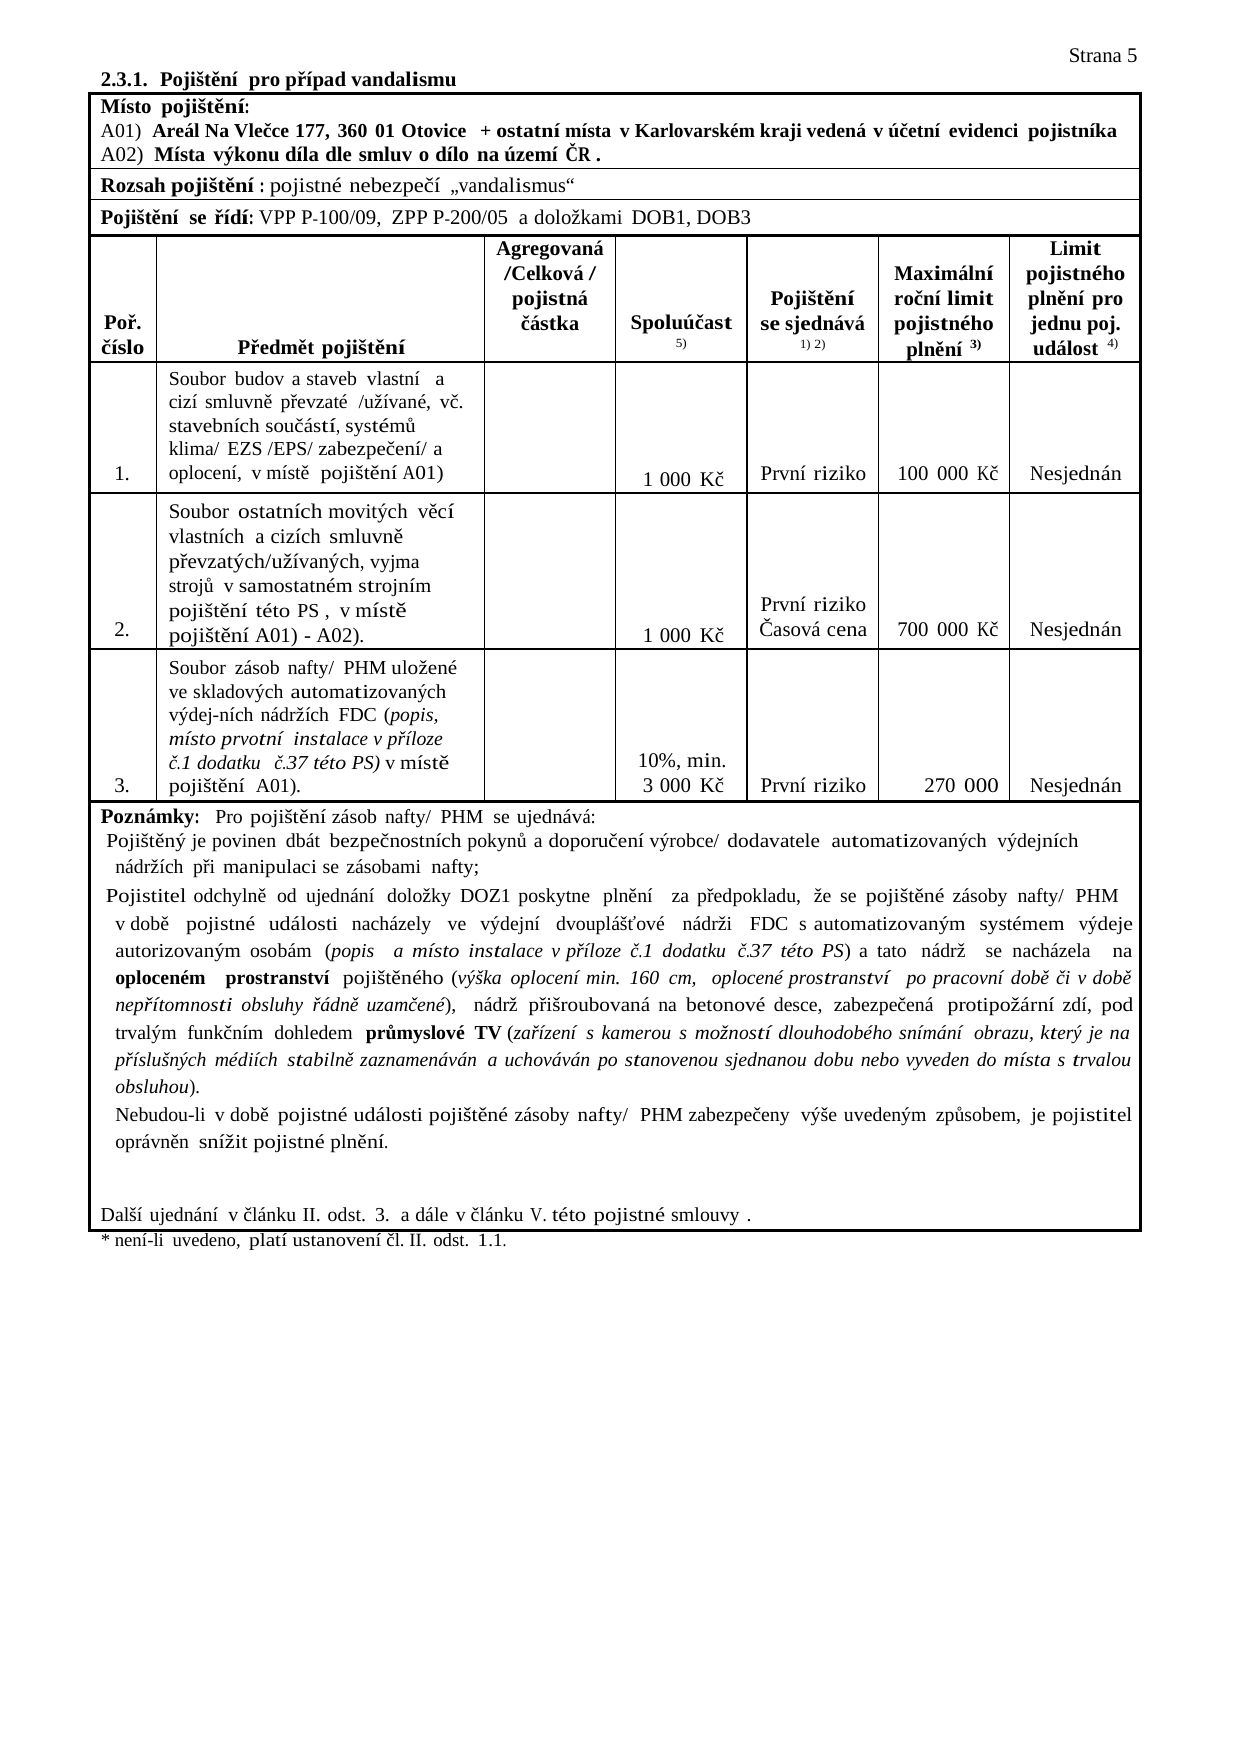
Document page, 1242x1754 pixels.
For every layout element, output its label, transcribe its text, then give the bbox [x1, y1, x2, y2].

table_cell Poř. číslo [91, 237, 156, 361]
table_cell [485, 494, 615, 648]
table_cell 270 000 [879, 650, 1009, 800]
table_cell 700 000 Kč [879, 494, 1009, 648]
table_cell [485, 363, 615, 492]
table_cell Agregovaná /Celková / pojistná částka [485, 237, 615, 361]
table_cell Maximální roční limit pojistného plnění 3) [879, 237, 1009, 361]
table_cell První riziko [748, 363, 878, 492]
table_cell Limit pojistného plnění pro jednu poj. událost 4) [1010, 237, 1139, 361]
table_cell 10%, min. 3 000 Kč [616, 650, 746, 800]
table_cell Poznámky: Pro pojištění zásob nafty/ PHM se ujednává: Pojištěný je povinen dbát bezpečnostních pokynů a doporučení výrobce/ dodavatele automatizovaných výdejních nádržích při manipulaci se zásobami nafty; Pojistitel odchylně od ujednání doložky DOZ1 poskytne plnění za předpokladu, že se pojištěné zásoby nafty/ PHM v době pojistné události nacházely ve výdejní dvouplášťové nádrži FDC s automatizovaným systémem výdeje autorizovaným osobám (popis a místo instalace v příloze č.1 dodatku č.37 této PS) a tato nádrž se nacházela na oploceném prostranství pojištěného (výška oplocení min. 160 cm, oplocené prostranství po pracovní době či v době nepřítomnosti obsluhy řádně uzamčené), nádrž přišroubovaná na betonové desce, zabezpečená protipožární zdí, pod trvalým funkčním dohledem průmyslové TV (zařízení s kamerou s možností dlouhodobého snímání obrazu, který je na příslušných médiích stabilně zaznamenáván a uchováván po stanovenou sjednanou dobu nebo vyveden do místa s trvalou obsluhou). Nebudou-li v době pojistné události pojištěné zásoby nafty/ PHM zabezpečeny výše uvedeným způsobem, je pojistitel oprávněn snížit pojistné plnění. Další ujednání v článku II. odst. 3. a dále v článku V. této pojistné smlouvy . [91, 803, 1139, 1229]
table_cell 1 000 Kč [616, 494, 746, 648]
table_cell 1. [91, 363, 156, 492]
table_cell 2. [91, 494, 156, 648]
table_cell Nesjednán [1010, 650, 1139, 800]
table_cell První riziko [748, 650, 878, 800]
table_cell Nesjednán [1010, 494, 1139, 648]
table_cell 1 000 Kč [616, 363, 746, 492]
table_cell 3. [91, 650, 156, 800]
table_cell Pojištění se řídí: VPP P-100/09, ZPP P-200/05 a doložkami DOB1, DOB3 [91, 200, 1139, 234]
table_cell Spoluúčast 5) [616, 237, 746, 361]
table_cell Soubor ostatních movitých věcí vlastních a cizích smluvně převzatých/užívaných, vyjma strojů v samostatném strojním pojištění této PS , v místě pojištění A01) - A02). [157, 494, 484, 648]
table_cell Pojištění se sjednává 1) 2) [748, 237, 878, 361]
table_cell [485, 650, 615, 800]
table_cell 100 000 Kč [879, 363, 1009, 492]
text * není-li uvedeno, platí ustanovení čl. II. odst. 1.1. [101, 1232, 1154, 1251]
table_cell Soubor budov a staveb vlastní a cizí smluvně převzaté /užívané, vč. stavebních součástí, systémů klima/ EZS /EPS/ zabezpečení/ a oplocení, v místě pojištění A01) [157, 363, 484, 492]
table_cell Nesjednán [1010, 363, 1139, 492]
table_cell Předmět pojištění [157, 237, 484, 361]
table_cell První riziko Časová cena [748, 494, 878, 648]
table_cell Soubor zásob nafty/ PHM uložené ve skladových automatizovaných výdej-ních nádržích FDC (popis, místo prvotní instalace v příloze č.1 dodatku č.37 této PS) v místě pojištění A01). [157, 650, 484, 800]
table_header Místo pojištění: A01) Areál Na Vlečce 177, 360 01 Otovice + ostatní místa v Karlovarském kraji vedená v účetní evidenci pojistníka A02) Místa výkonu díla dle smluv o dílo na území ČR . [91, 95, 1139, 168]
table_cell Rozsah pojištění : pojistné nebezpečí „vandalismus“ [91, 169, 1139, 199]
